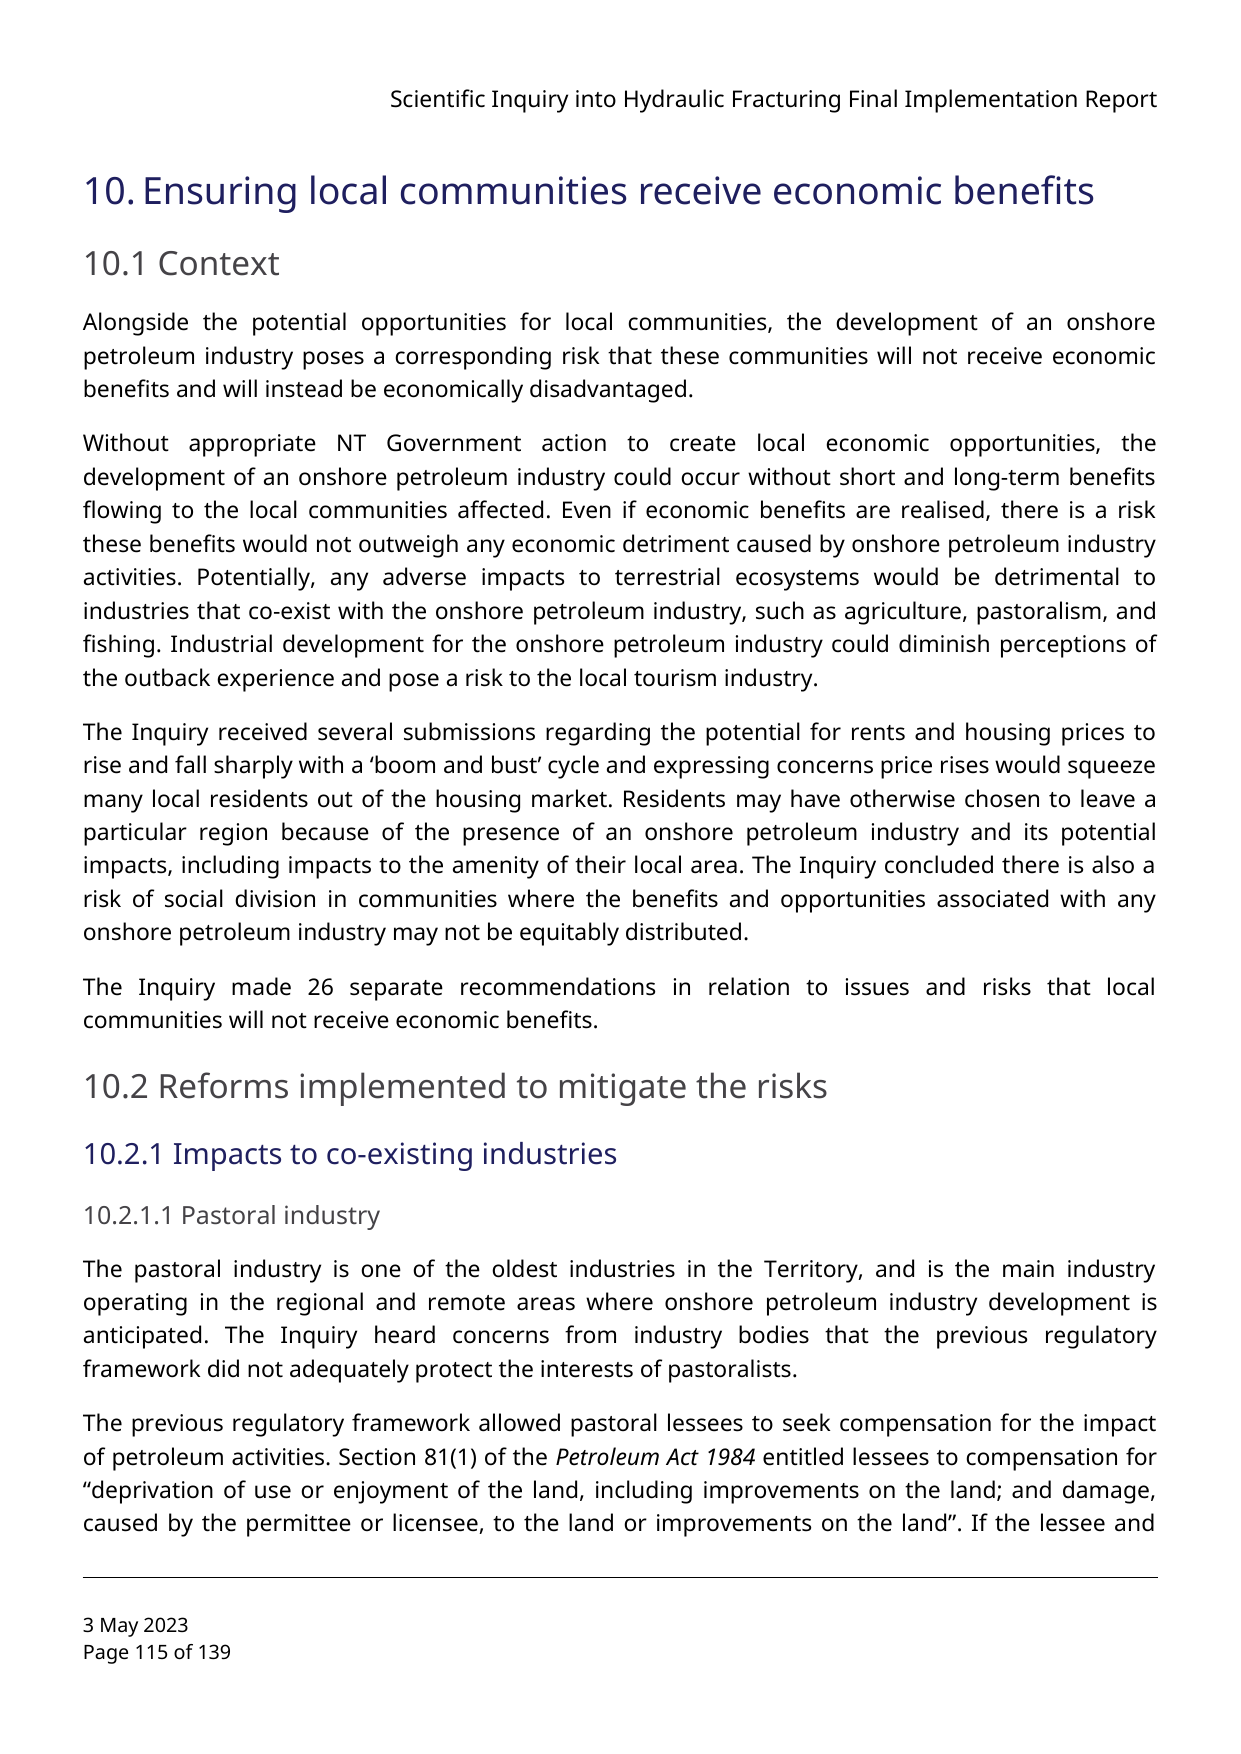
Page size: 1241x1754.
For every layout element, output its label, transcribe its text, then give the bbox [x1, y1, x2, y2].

subtitle 10.1 Context [83, 240, 1157, 285]
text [83, 1407, 1157, 1539]
subtitle 10.2.1.1 Pastoral industry [83, 1198, 1157, 1232]
subtitle Ensuring local communities receive economic benefits [83, 164, 1157, 215]
text Alongside the potential opportunities for local communities, the development of an onshore petroleum industry poses a corresponding risk that these communities will not receive economic benefits and will instead be economically disadvantaged. [83, 306, 1157, 404]
text The Inquiry made 26 separate recommendations in relation to issues and risks that local communities will not receive economic benefits. [83, 971, 1157, 1035]
subtitle 10.2.1 Impacts to co-existing industries [83, 1133, 1157, 1173]
subtitle 10.2 Reforms implemented to mitigate the risks [83, 1062, 1157, 1108]
text The pastoral industry is one of the oldest industries in the Territory, and is the main industry operating in the regional and remote areas where onshore petroleum industry development is anticipated. The Inquiry heard concerns from industry bodies that the previous regulatory framework did not adequately protect the interests of pastoralists. [83, 1252, 1157, 1384]
text The Inquiry received several submissions regarding the potential for rents and housing prices to rise and fall sharply with a ‘boom and bust’ cycle and expressing concerns price rises would squeeze many local residents out of the housing market. Residents may have otherwise chosen to leave a particular region because of the presence of an onshore petroleum industry and its potential impacts, including impacts to the amenity of their local area. The Inquiry concluded there is also a risk of social division in communities where the benefits and opportunities associated with any onshore petroleum industry may not be equitably distributed. [83, 716, 1157, 948]
text Without appropriate NT Government action to create local economic opportunities, the development of an onshore petroleum industry could occur without short and long-term benefits flowing to the local communities affected. Even if economic benefits are realised, there is a risk these benefits would not outweigh any economic detriment caused by onshore petroleum industry activities. Potentially, any adverse impacts to terrestrial ecosystems would be detrimental to industries that co-exist with the onshore petroleum industry, such as agriculture, pastoralism, and fishing. Industrial development for the onshore petroleum industry could diminish perceptions of the outback experience and pose a risk to the local tourism industry. [83, 427, 1157, 693]
